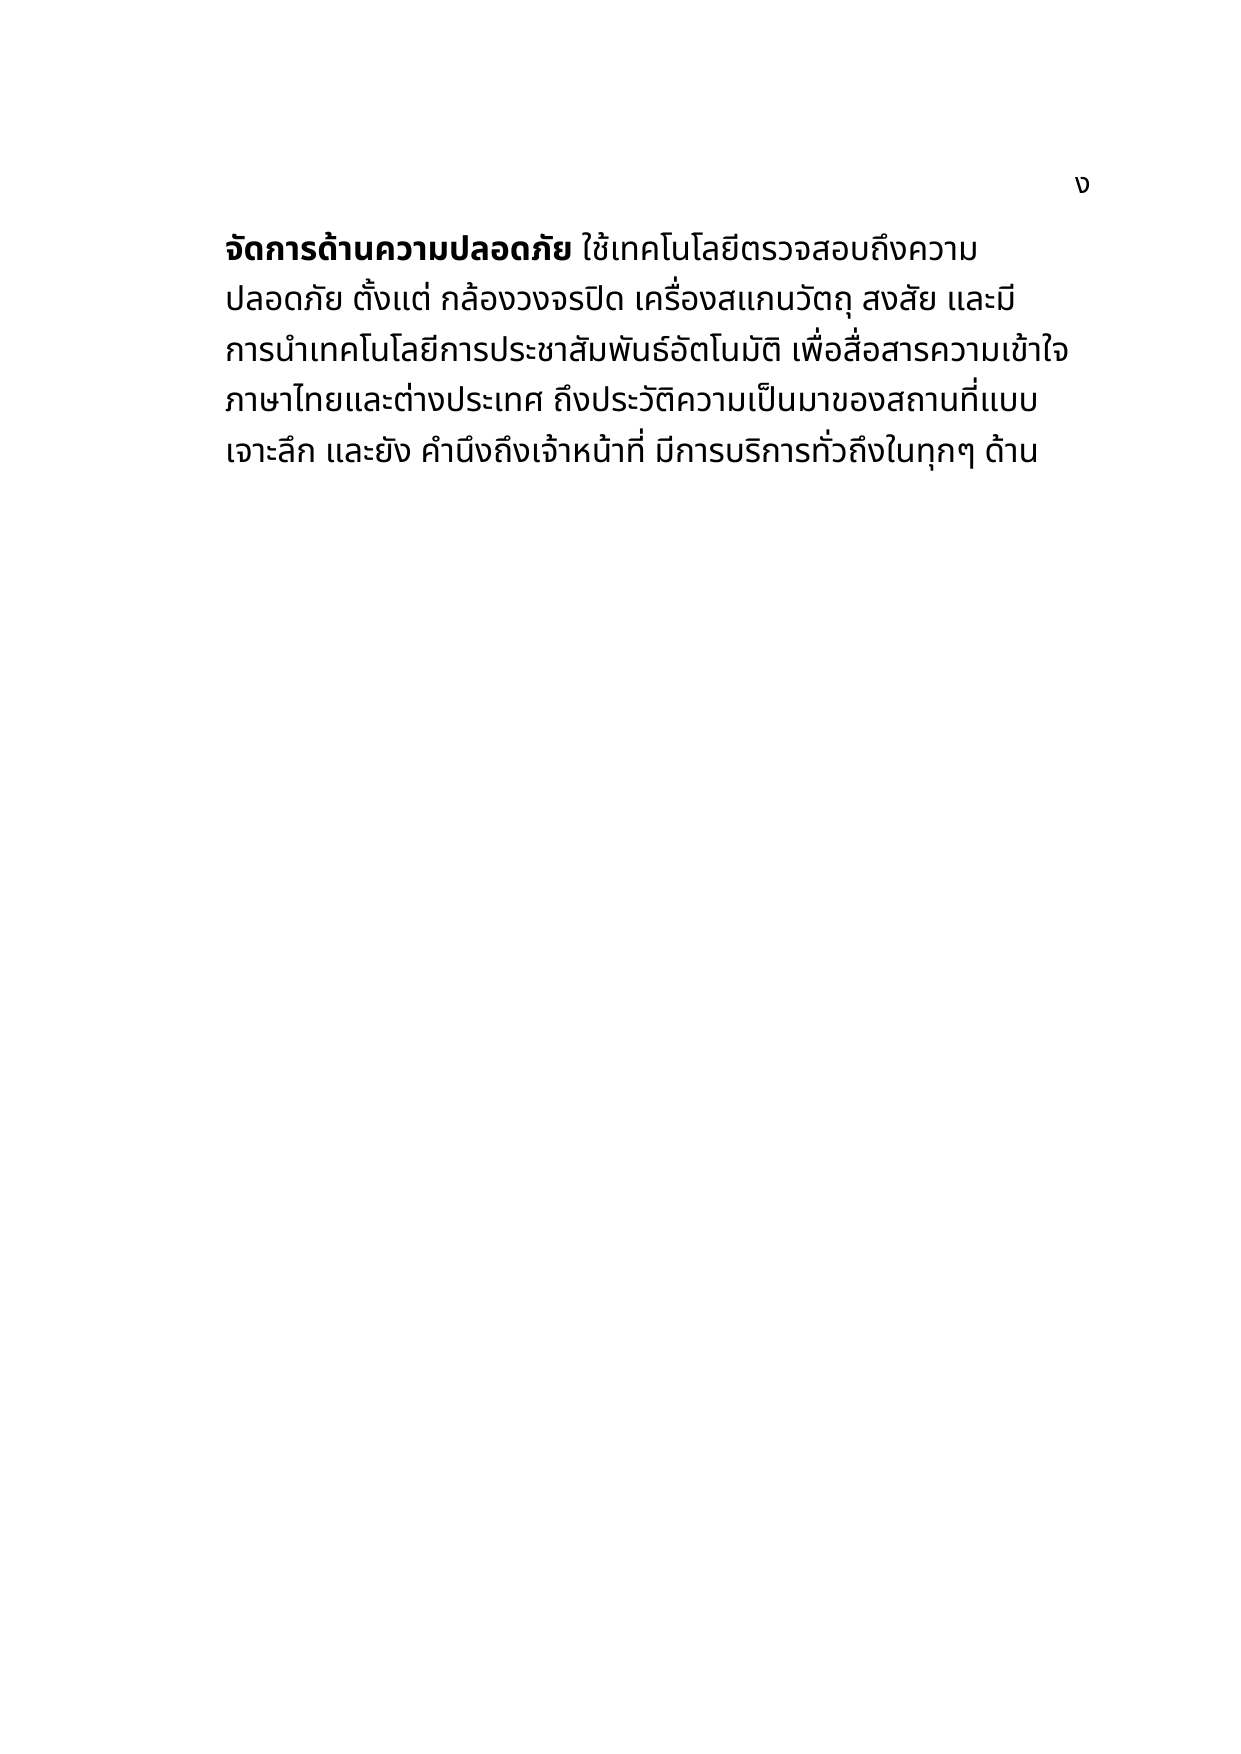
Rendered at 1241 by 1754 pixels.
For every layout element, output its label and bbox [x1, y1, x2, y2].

text [225, 225, 1090, 477]
